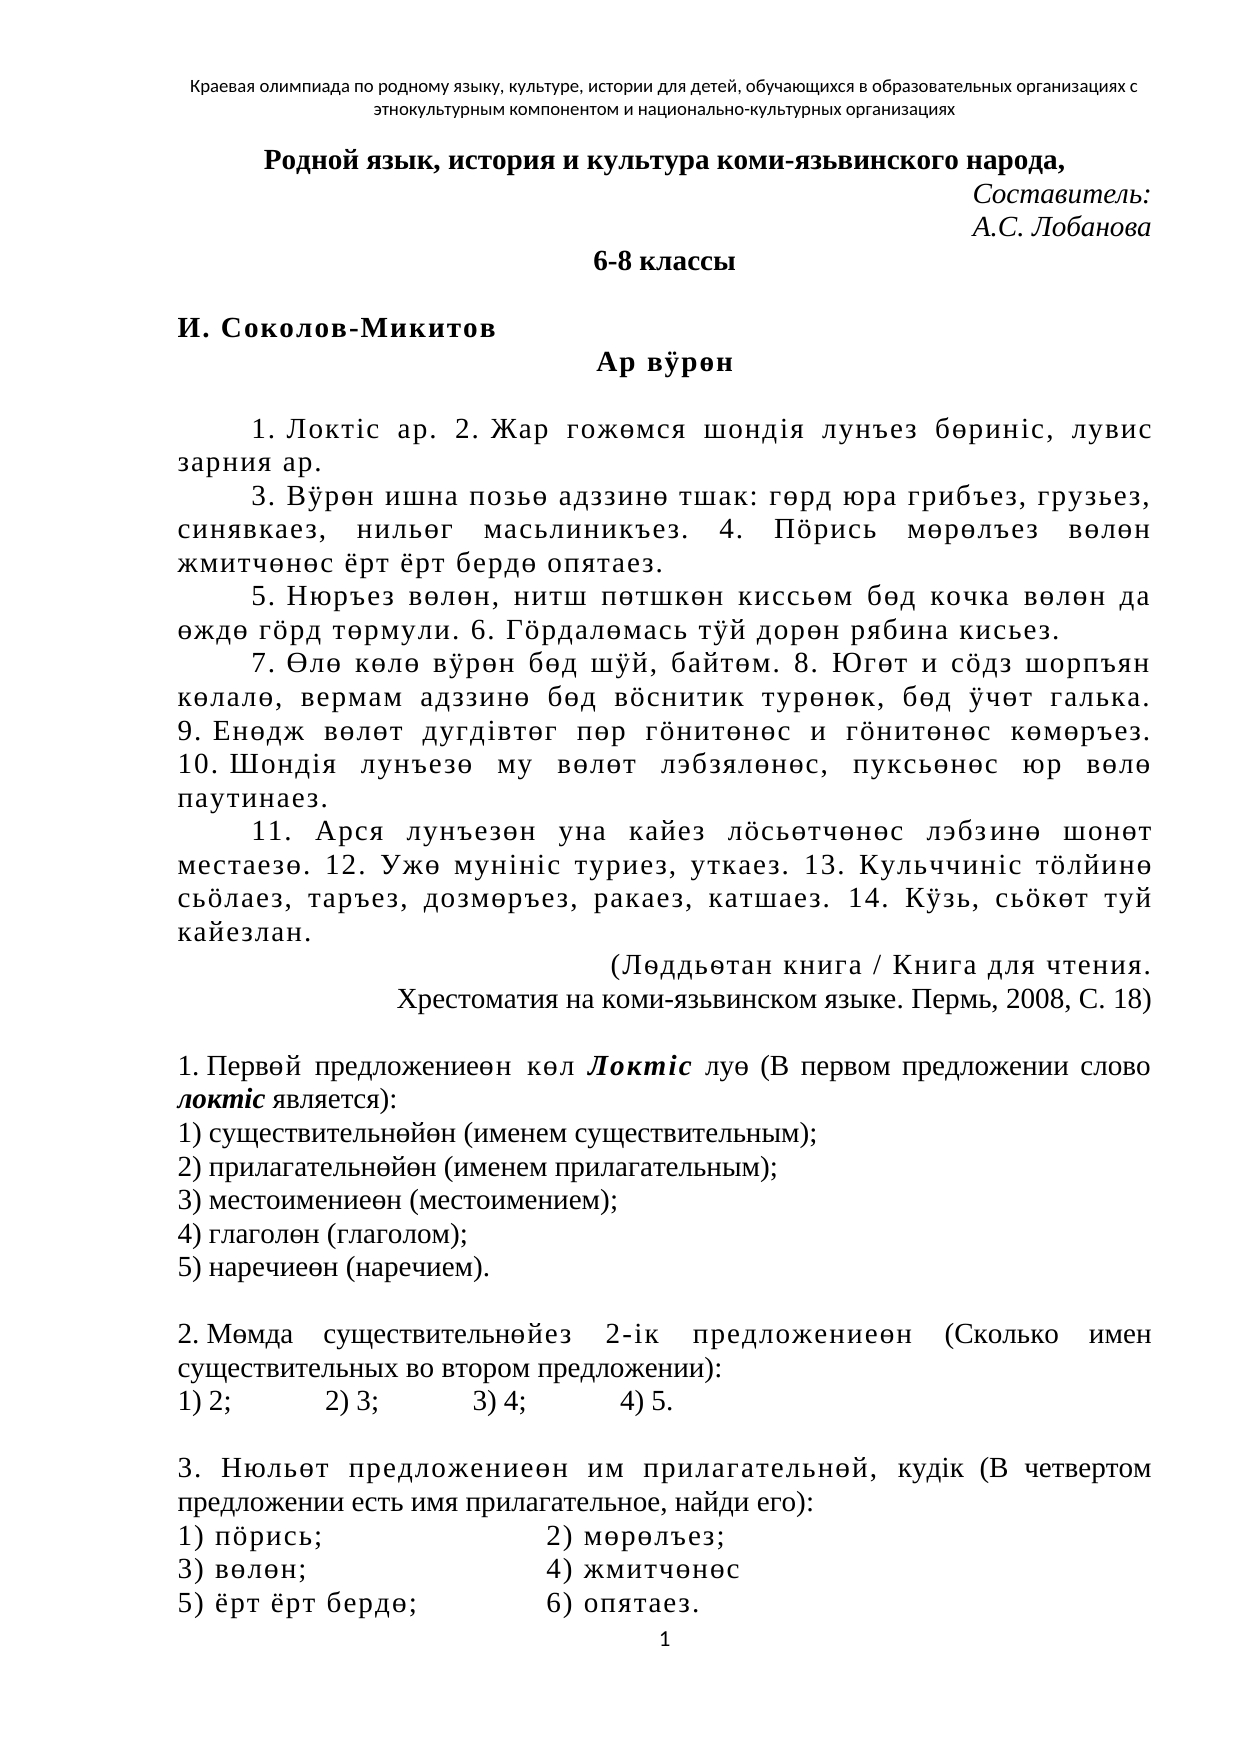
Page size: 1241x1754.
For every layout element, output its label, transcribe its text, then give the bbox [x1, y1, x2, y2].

list 4) глаголөн (глаголом); [177, 1216, 1152, 1249]
text А.С. Лобанова [177, 209, 1152, 243]
list 5. Нюръез вөлөн, нитш пөтшкөн киссьөм бөд кочка вөлөн да өждө гöрд төрмули. 6. Гöрдалөмась тÿй дорөн рябина кисьез. [177, 578, 1152, 646]
text 2. Мөмда существительнөйез 2-iк предложениеөн (Сколько имен существительных во втором предложении): [177, 1316, 1152, 1383]
list 2) прилагательнөйөн (именем прилагательным); [177, 1149, 1152, 1182]
list 5) ёрт ёрт бердө; 6) опятаез. [177, 1585, 1152, 1618]
list 3) местоимениеөн (местоимением); [177, 1182, 1152, 1216]
list 1. Локтiс ар. 2. Жар гожөмся шондiя лунъез бөринic, лувис зарния ар. [177, 411, 1152, 478]
text Родной язык, история и культура коми-язьвинского народа, [177, 142, 1152, 176]
list 1) пöрись; 2) мөрөлъез; [177, 1518, 1152, 1551]
text (Лѳддьѳтан книга / Книга для чтения. [177, 947, 1152, 981]
list 7. Өлө көлө вÿрөн бөд шÿй, байтөм. 8. Югөт и сöдз шорпъян көлалө, вермам адззинө бөд вöснитик турөнөк, бөд ÿчөт галька. 9. Енөдж вөлөт дугдiвтөг пөр гöнитөнөс и гöнитөнөс көмөръез. 10. Шондiя лунъезө му вөлөт лэбзялөнөс, пуксьөнөс юр вөлө паутинаез. [177, 646, 1152, 813]
text Ар вÿрөн [177, 344, 1152, 377]
text Составитель: [177, 176, 1152, 209]
list 5) наречиеөн (наречием). [177, 1249, 1152, 1283]
list 3. Нюльөт предложениеөн им прилагательнөй, кудiк (В четвертом предложении есть имя прилагательное, найди его): [177, 1451, 1152, 1518]
list 1) существительнөйөн (именем существительным); [177, 1115, 1152, 1149]
text Хрестоматия на коми-язьвинском языке. Пермь, 2008, С. 18) [177, 981, 1152, 1014]
list 3. Вÿрөн ишна позьө адззинө тшак: гөрд юра грибъез, грузьез, синявкаез, нильөг масьлиникъез. 4. Пöрись мөрөлъез вөлөн жмитчөнөс ёрт ёрт бердө опятаез. [177, 478, 1152, 578]
text 11. Арся лунъезөн уна кайез лöсьөтчөнөс лэбзинө шонөт местаезө. 12. Ужө мунiнiс туриез, уткаез. 13. Кульччинiс тöлйинө сьöлаез, таръез, дозмөръез, ракаез, катшаез. 14. Кÿзь, сьöкөт туй кайезлан. [177, 813, 1152, 947]
text И. Соколов-Микитов [177, 310, 1152, 344]
text 1. Первөй предложениеөн көл Локтiс луө (В первом предложении слово локтiс является): [177, 1048, 1152, 1115]
list 1) 2; 2) 3; 3) 4; 4) 5. [177, 1383, 1152, 1417]
text 6-8 классы [177, 243, 1152, 277]
list 3) вөлөн; 4) жмитчөнөс [177, 1551, 1152, 1585]
